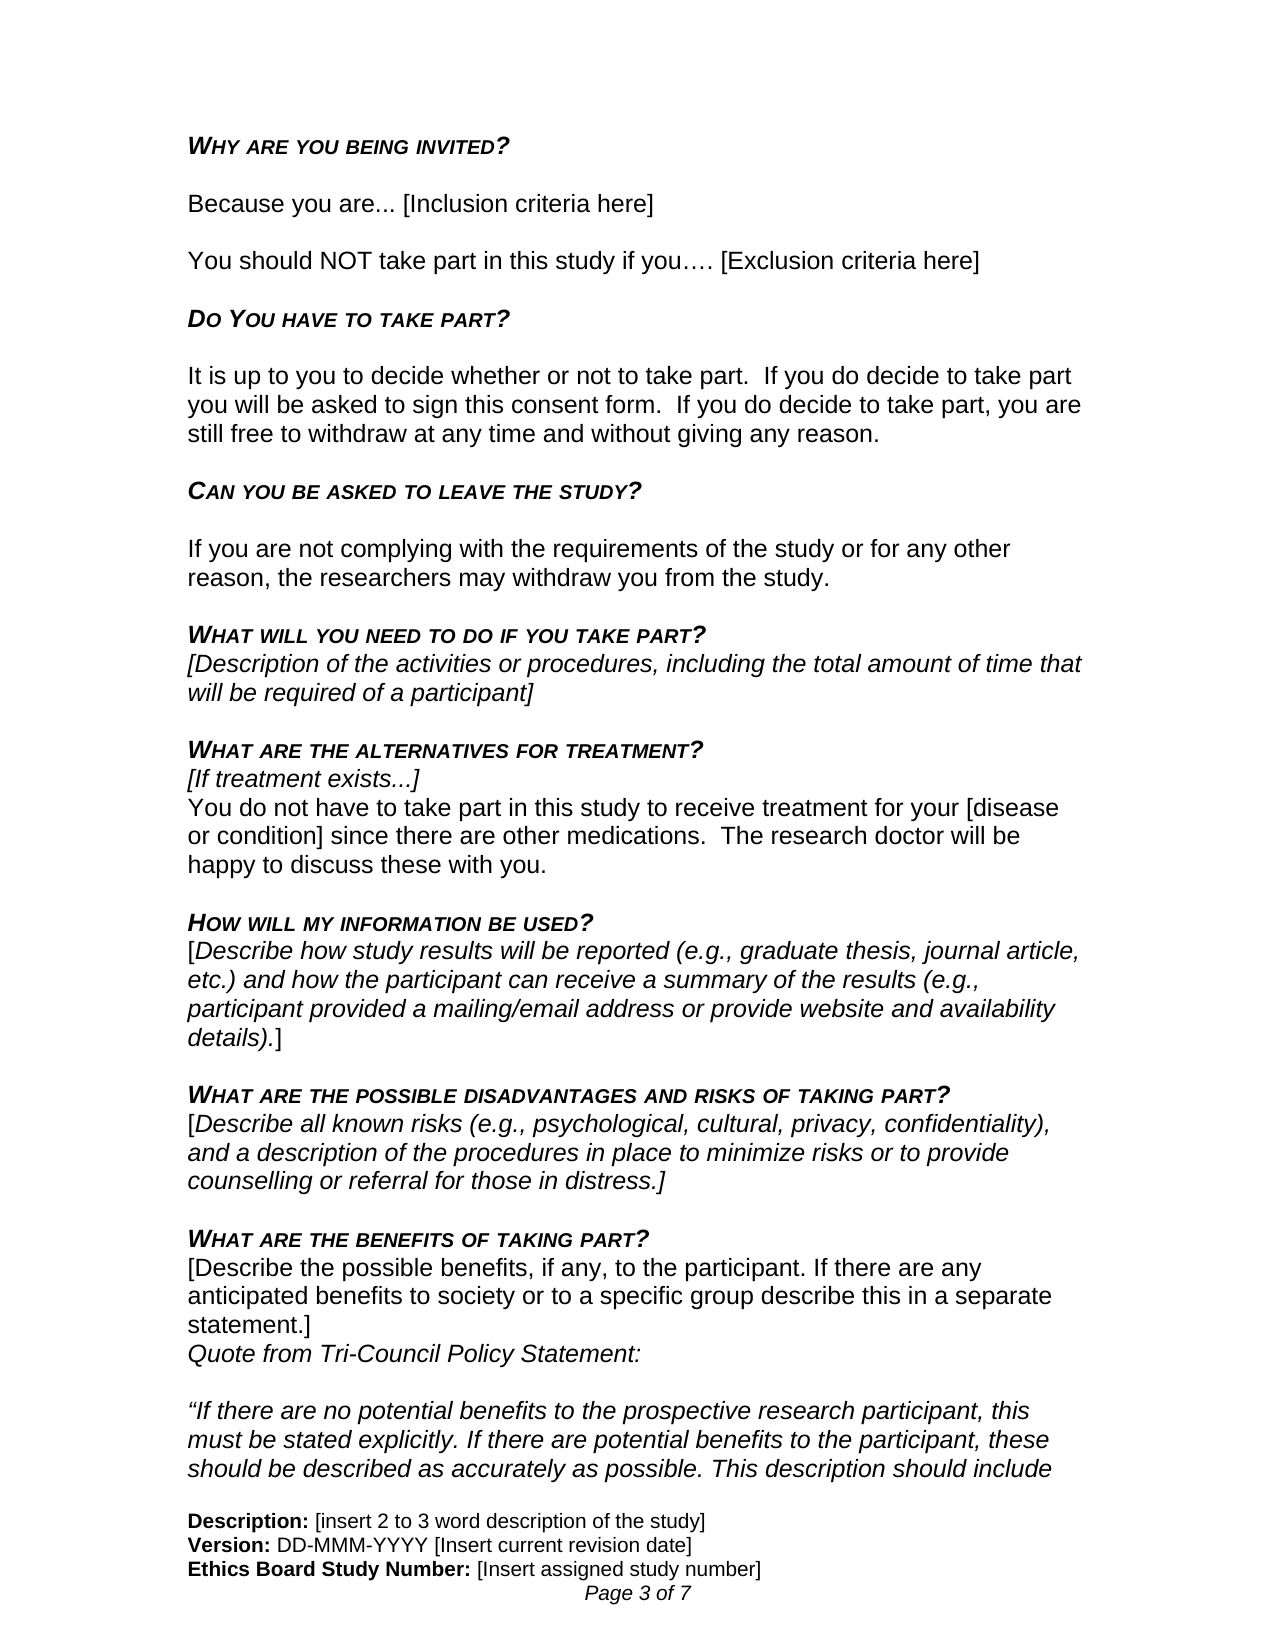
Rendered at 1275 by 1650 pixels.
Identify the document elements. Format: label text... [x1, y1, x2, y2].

text What are the benefits of taking part? [187, 1224, 1087, 1252]
text What will you need to do if you take part? [187, 620, 1087, 649]
text What are the possible disadvantages and risks of taking part? [187, 1080, 1087, 1109]
text [If treatment exists...] [187, 764, 1087, 792]
text Why are you being invited? [187, 131, 1087, 160]
text Can you be asked to leave the study? [187, 476, 1087, 505]
text Do You have to take part? [187, 304, 1087, 332]
text [Describe the possible benefits, if any, to the participant. If there are any anticipated benefits to society or to a specific group describe this in a separate statement.] [187, 1252, 1087, 1339]
text You should NOT take part in this study if you…. [Exclusion criteria here] [187, 246, 1087, 275]
text [Description of the activities or procedures, including the total amount of time that will be required of a participant] [187, 649, 1087, 706]
text You do not have to take part in this study to receive treatment for your [disease or condition] since there are other medications. The research doctor will be happy to discuss these with you. [187, 792, 1087, 879]
text If you are not complying with the requirements of the study or for any other reason, the researchers may withdraw you from the study. [187, 534, 1087, 591]
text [187, 1396, 1087, 1482]
text Because you are... [Inclusion criteria here] [187, 189, 1087, 217]
text How will my information be used? [187, 907, 1087, 936]
text What are the alternatives for treatment? [187, 735, 1087, 764]
text Quote from Tri-Council Policy Statement: [187, 1339, 1087, 1367]
text It is up to you to decide whether or not to take part. If you do decide to take part you will be asked to sign this consent form. If you do decide to take part, you are still free to withdraw at any time and without giving any reason. [187, 361, 1087, 447]
text [Describe how study results will be reported (e.g., graduate thesis, journal article, etc.) and how the participant can receive a summary of the results (e.g., participant provided a mailing/email address or provide website and availability details).] [187, 936, 1087, 1051]
text [Describe all known risks (e.g., psychological, cultural, privacy, confidentiality), and a description of the procedures in place to minimize risks or to provide counselling or referral for those in distress.] [187, 1109, 1087, 1195]
